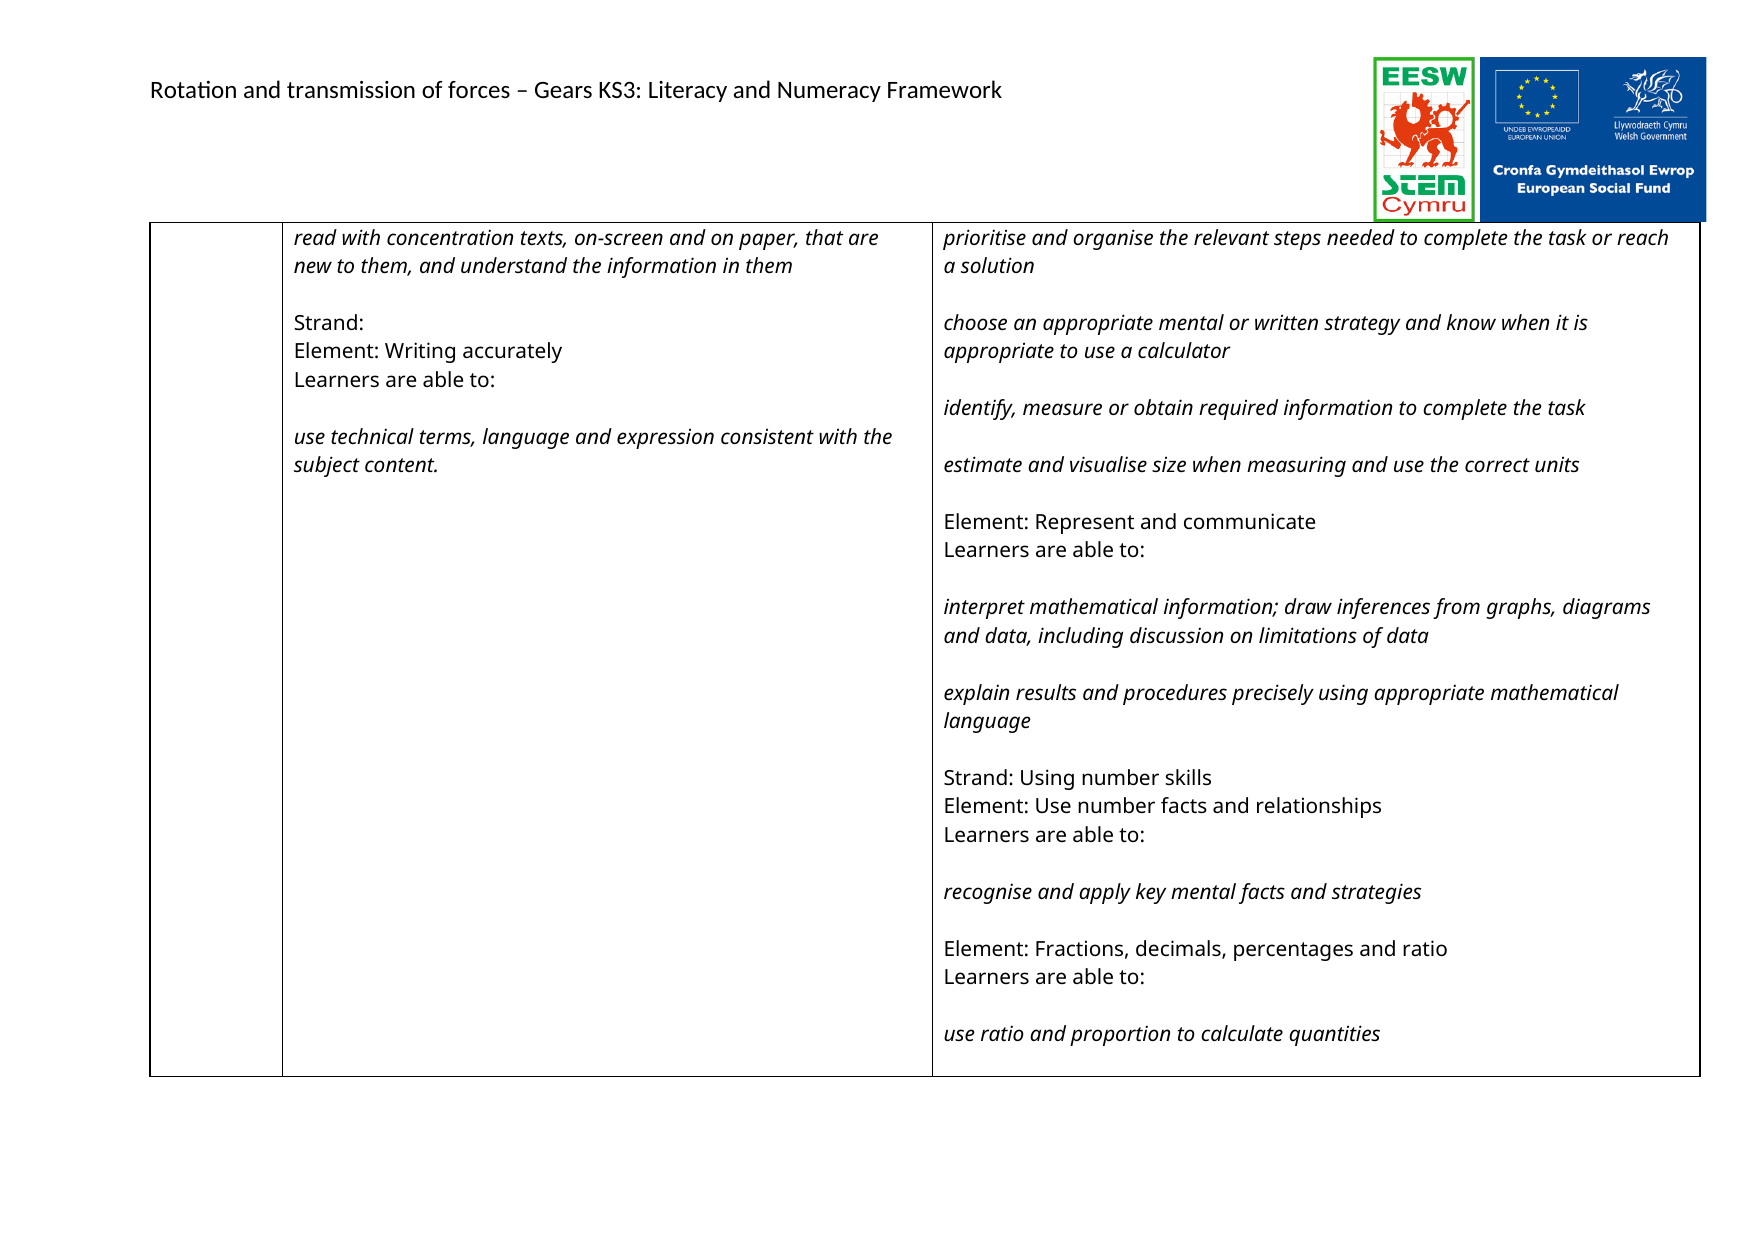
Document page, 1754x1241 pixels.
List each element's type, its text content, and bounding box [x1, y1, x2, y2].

picture [1373, 57, 1707, 222]
table_cell 8 [151, 223, 282, 1076]
